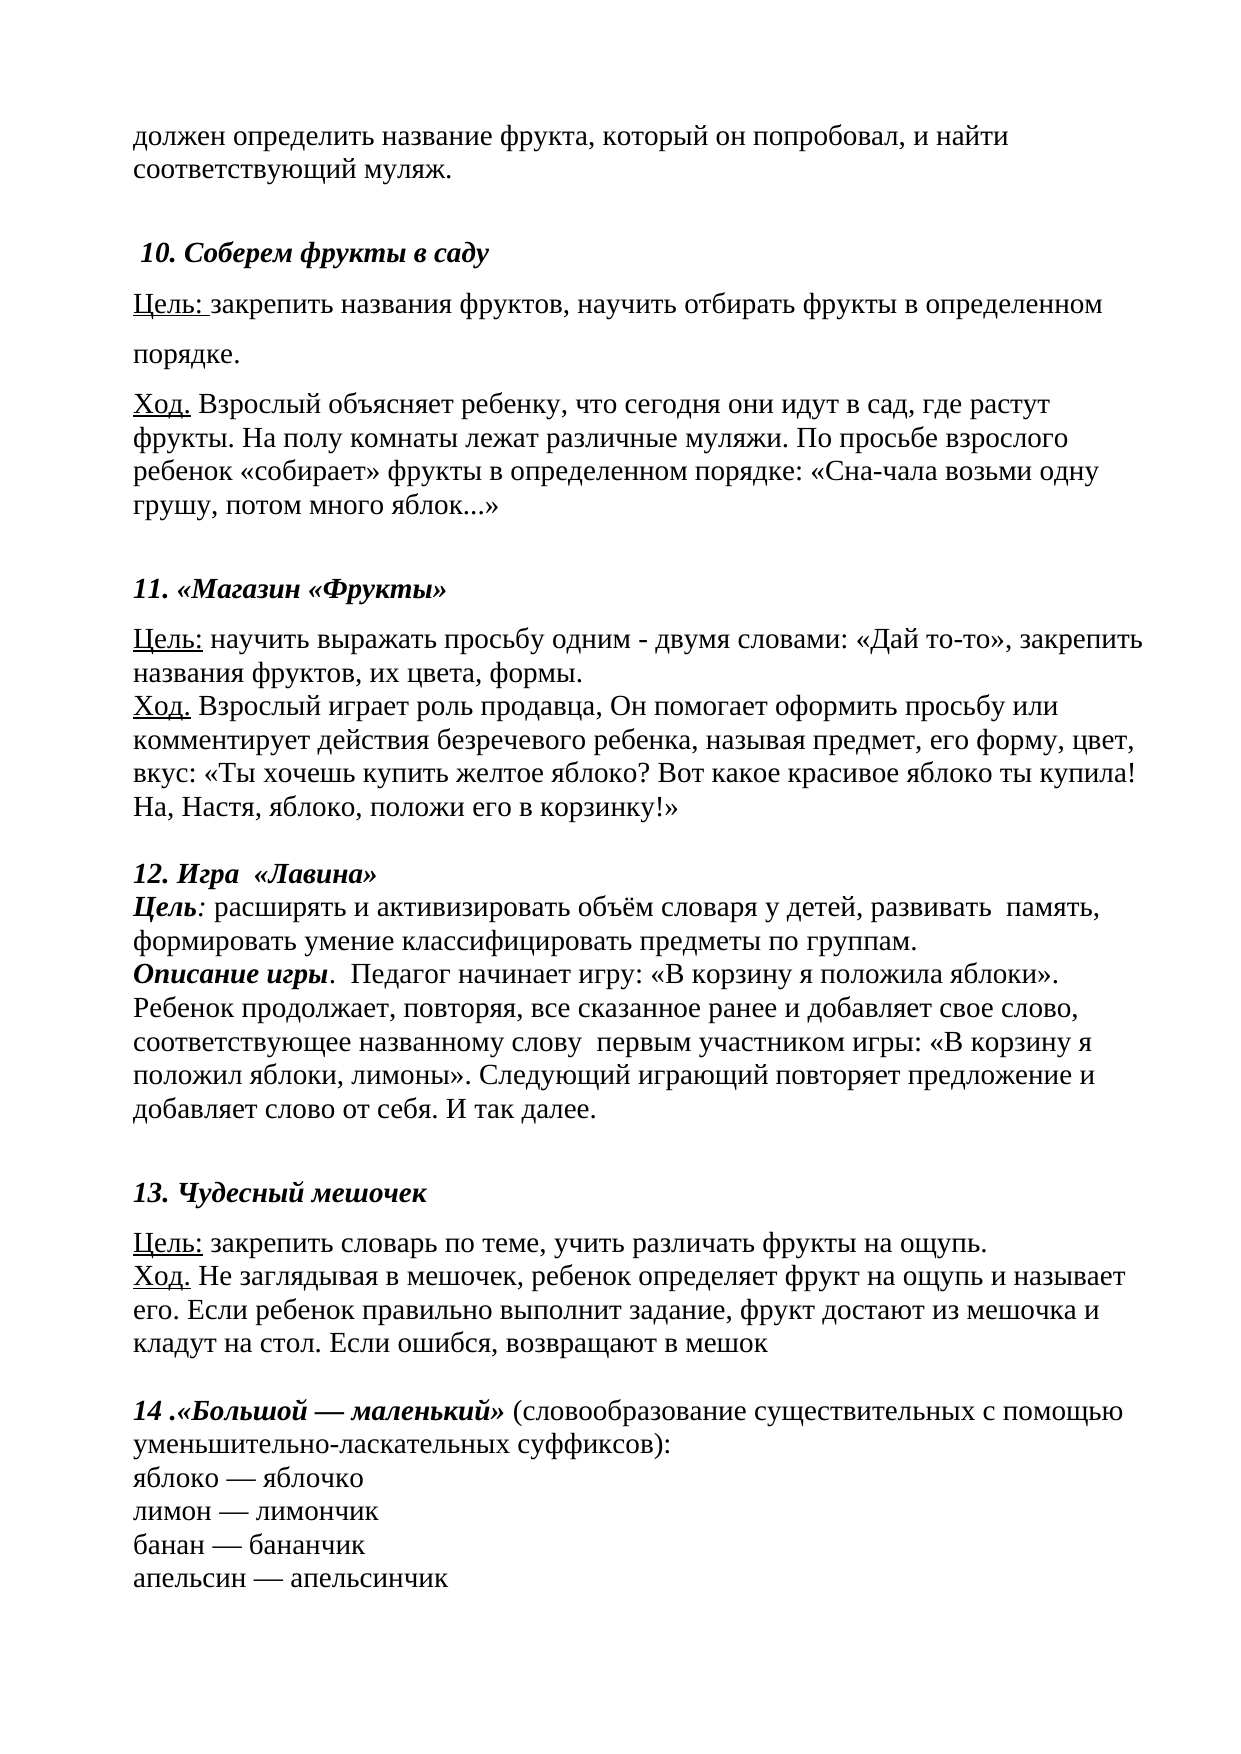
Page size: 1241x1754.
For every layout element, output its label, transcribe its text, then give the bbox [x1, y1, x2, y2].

text Цель: закрепить словарь по теме, учить различать фрукты на ощупь. [133, 1225, 1152, 1258]
text Ход. Взрослый играет роль продавца, Он помогает оформить просьбу или комментирует действия безречевого ребенка, называя предмет, его форму, цвет, вкус: «Ты хочешь купить желтое яблоко? Вот какое красивое яблоко ты купила! На, Настя, яблоко, положи его в корзинку!» [133, 688, 1152, 822]
text 13. Чудесный мешочек [133, 1175, 1152, 1208]
text Цель: закрепить названия фруктов, научить отбирать фрукты в определенном порядке. [133, 286, 1152, 370]
text Цель: расширять и активизировать объём словаря у детей, развивать память, формировать умение классифицировать предметы по группам. [133, 889, 1152, 957]
text Ход. Не заглядывая в мешочек, ребенок определяет фрукт на ощупь и называет его. Если ребенок правильно выполнит задание, фрукт достают из мешочка и кладут на стол. Если ошибся, возвращают в мешок [133, 1258, 1152, 1359]
text банан — бананчик [133, 1527, 1152, 1560]
text Ход. Взрослый объясняет ребенку, что сегодня они идут в сад, где растут фрукты. На полу комнаты лежат различные муляжи. По просьбе взрослого ребенок «собирает» фрукты в определенном порядке: «Сна-чала возьми одну грушу, потом много яблок...» [133, 386, 1152, 521]
text Описание игры. Педагог начинает игру: «В корзину я положила яблоки». Ребенок продолжает, повторяя, все сказанное ранее и добавляет свое слово, соответствующее названному слову первым участником игры: «В корзину я положил яблоки, лимоны». Следующий играющий повторяет предложение и добавляет слово от себя. И так далее. [133, 957, 1152, 1124]
text яблоко — яблочко [133, 1460, 1152, 1493]
text 10. Соберем фрукты в саду [133, 236, 1152, 269]
text 12. Игра «Лавина» [133, 856, 1152, 889]
text 14 .«Большой — маленький» (словообразование существительных с помощью уменьшительно-ласкательных суффиксов): [133, 1393, 1152, 1460]
text апельсин — апельсинчик [133, 1560, 1152, 1594]
text лимон — лимончик [133, 1493, 1152, 1527]
text 11. «Магазин «Фрукты» [133, 571, 1152, 604]
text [133, 118, 1152, 185]
text Цель: научить выражать просьбу одним - двумя словами: «Дай то-то», закрепить названия фруктов, их цвета, формы. [133, 621, 1152, 688]
